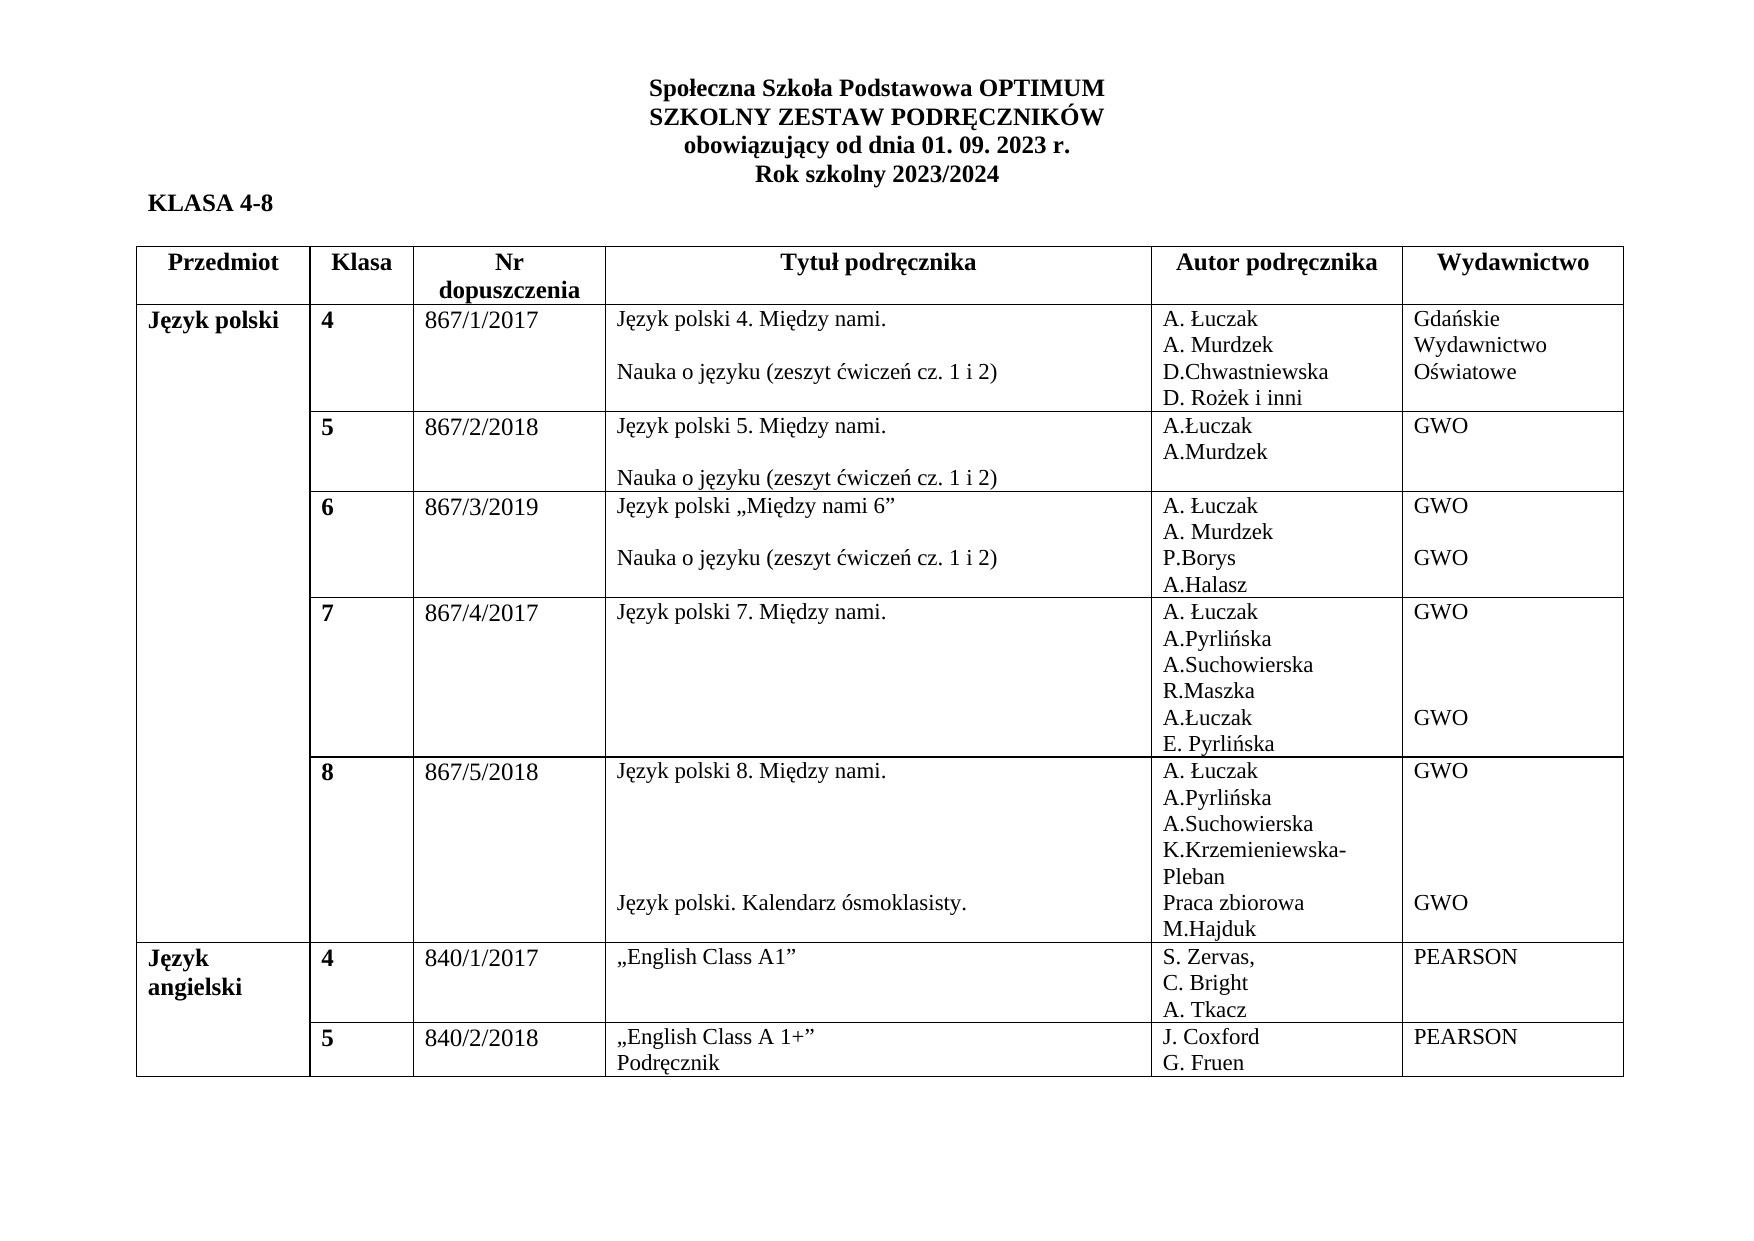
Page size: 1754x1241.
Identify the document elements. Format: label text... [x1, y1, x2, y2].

table_cell PEARSON [1403, 1023, 1623, 1076]
table_cell Język polski [137, 305, 309, 942]
table_cell 8 [311, 758, 413, 942]
table_cell PEARSON [1403, 943, 1623, 1022]
table_cell A. Łuczak A.Pyrlińska A.Suchowierska R.Maszka A.Łuczak E. Pyrlińska [1152, 598, 1402, 756]
table_cell Język polski 7. Między nami. [606, 598, 1151, 756]
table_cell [606, 1023, 1151, 1076]
table_cell 5 [311, 412, 413, 491]
table_cell Język polski „Między nami 6” Nauka o języku (zeszyt ćwiczeń cz. 1 i 2) [606, 492, 1151, 597]
table_cell Język polski 8. Między nami. Język polski. Kalendarz ósmoklasisty. [606, 758, 1151, 942]
table_cell S. Zervas, C. Bright A. Tkacz [1152, 943, 1402, 1022]
table_header Klasa [311, 247, 413, 304]
table_cell A.Łuczak A.Murdzek [1152, 412, 1402, 491]
table_cell GWO [1403, 412, 1623, 491]
table_cell A. Łuczak A. Murdzek P.Borys A.Halasz [1152, 492, 1402, 597]
table_cell 840/1/2017 [414, 943, 605, 1022]
text Rok szkolny 2023/2024 [148, 159, 1606, 188]
table_cell Język polski 4. Między nami. Nauka o języku (zeszyt ćwiczeń cz. 1 i 2) [606, 305, 1151, 411]
table_cell A. Łuczak A. Murdzek D.Chwastniewska D. Rożek i inni [1152, 305, 1402, 411]
table_cell 867/2/2018 [414, 412, 605, 491]
table_cell „English Class A1” [606, 943, 1151, 1022]
table_header Tytuł podręcznika [606, 247, 1151, 304]
table_header Nr dopuszczenia [414, 247, 605, 304]
table_header Autor podręcznika [1152, 247, 1402, 304]
text Społeczna Szkoła Podstawowa OPTIMUM [148, 73, 1606, 102]
table_cell Język polski 5. Między nami. Nauka o języku (zeszyt ćwiczeń cz. 1 i 2) [606, 412, 1151, 491]
table_cell GWO GWO [1403, 492, 1623, 597]
table_cell 6 [311, 492, 413, 597]
text SZKOLNY ZESTAW PODRĘCZNIKÓW [148, 102, 1606, 131]
table_cell 867/3/2019 [414, 492, 605, 597]
text obowiązujący od dnia 01. 09. 2023 r. [148, 131, 1606, 159]
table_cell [1152, 1023, 1402, 1076]
table_cell GWO GWO [1403, 598, 1623, 756]
table_cell 867/5/2018 [414, 758, 605, 942]
table_cell Język angielski [137, 943, 309, 1076]
table_cell 5 [311, 1023, 413, 1076]
table_cell A. Łuczak A.Pyrlińska A.Suchowierska K.Krzemieniewska-Pleban Praca zbiorowa M.Hajduk [1152, 758, 1402, 942]
table_cell 4 [311, 305, 413, 411]
table_cell Gdańskie Wydawnictwo Oświatowe [1403, 305, 1623, 411]
table_cell GWO GWO [1403, 758, 1623, 942]
text KLASA 4-8 [148, 188, 1606, 217]
table_cell 867/4/2017 [414, 598, 605, 756]
table_cell 4 [311, 943, 413, 1022]
table_header Przedmiot [137, 247, 309, 304]
table_cell 7 [311, 598, 413, 756]
table_cell 840/2/2018 [414, 1023, 605, 1076]
table_header Wydawnictwo [1403, 247, 1623, 304]
table_cell 867/1/2017 [414, 305, 605, 411]
